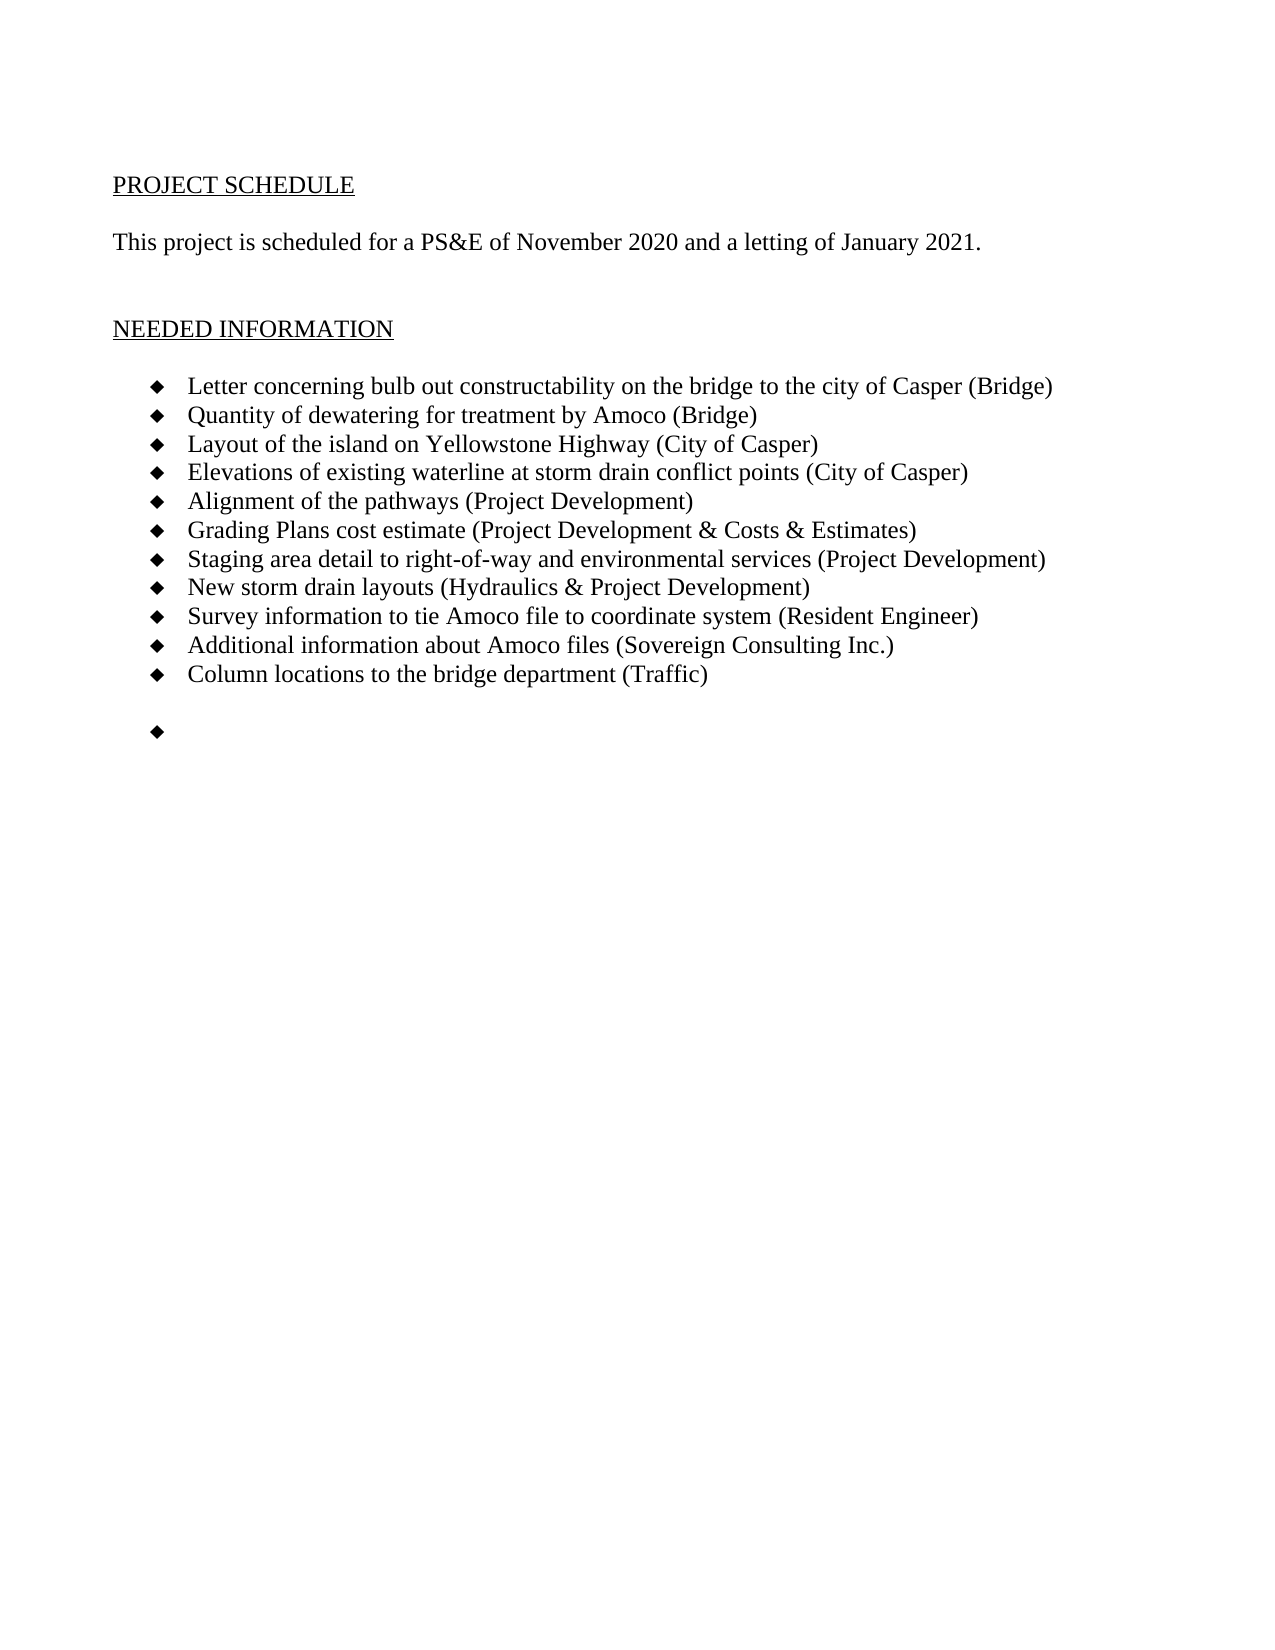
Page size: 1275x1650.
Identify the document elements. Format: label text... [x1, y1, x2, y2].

list New storm drain layouts (Hydraulics & Project Development) [150, 572, 1162, 601]
list Additional information about Amoco files (Sovereign Consulting Inc.) [150, 630, 1162, 659]
text NEEDED INFORMATION [112, 314, 1162, 342]
list Survey information to tie Amoco file to coordinate system (Resident Engineer) [150, 601, 1162, 630]
text PROJECT SCHEDULE [112, 170, 1162, 199]
list Alignment of the pathways (Project Development) [150, 486, 1162, 515]
list Column locations to the bridge department (Traffic) [150, 659, 1162, 687]
list Grading Plans cost estimate (Project Development & Costs & Estimates) [150, 515, 1162, 544]
list Quantity of dewatering for treatment by Amoco (Bridge) [150, 400, 1162, 429]
list Elevations of existing waterline at storm drain conflict points (City of Casper) [150, 457, 1162, 486]
text This project is scheduled for a PS&E of November 2020 and a letting of January 2021. [112, 227, 1162, 256]
list Layout of the island on Yellowstone Highway (City of Casper) [150, 429, 1162, 457]
list Staging area detail to right-of-way and environmental services (Project Development) [150, 544, 1162, 572]
list Letter concerning bulb out constructability on the bridge to the city of Casper (Bridge) [150, 371, 1162, 400]
